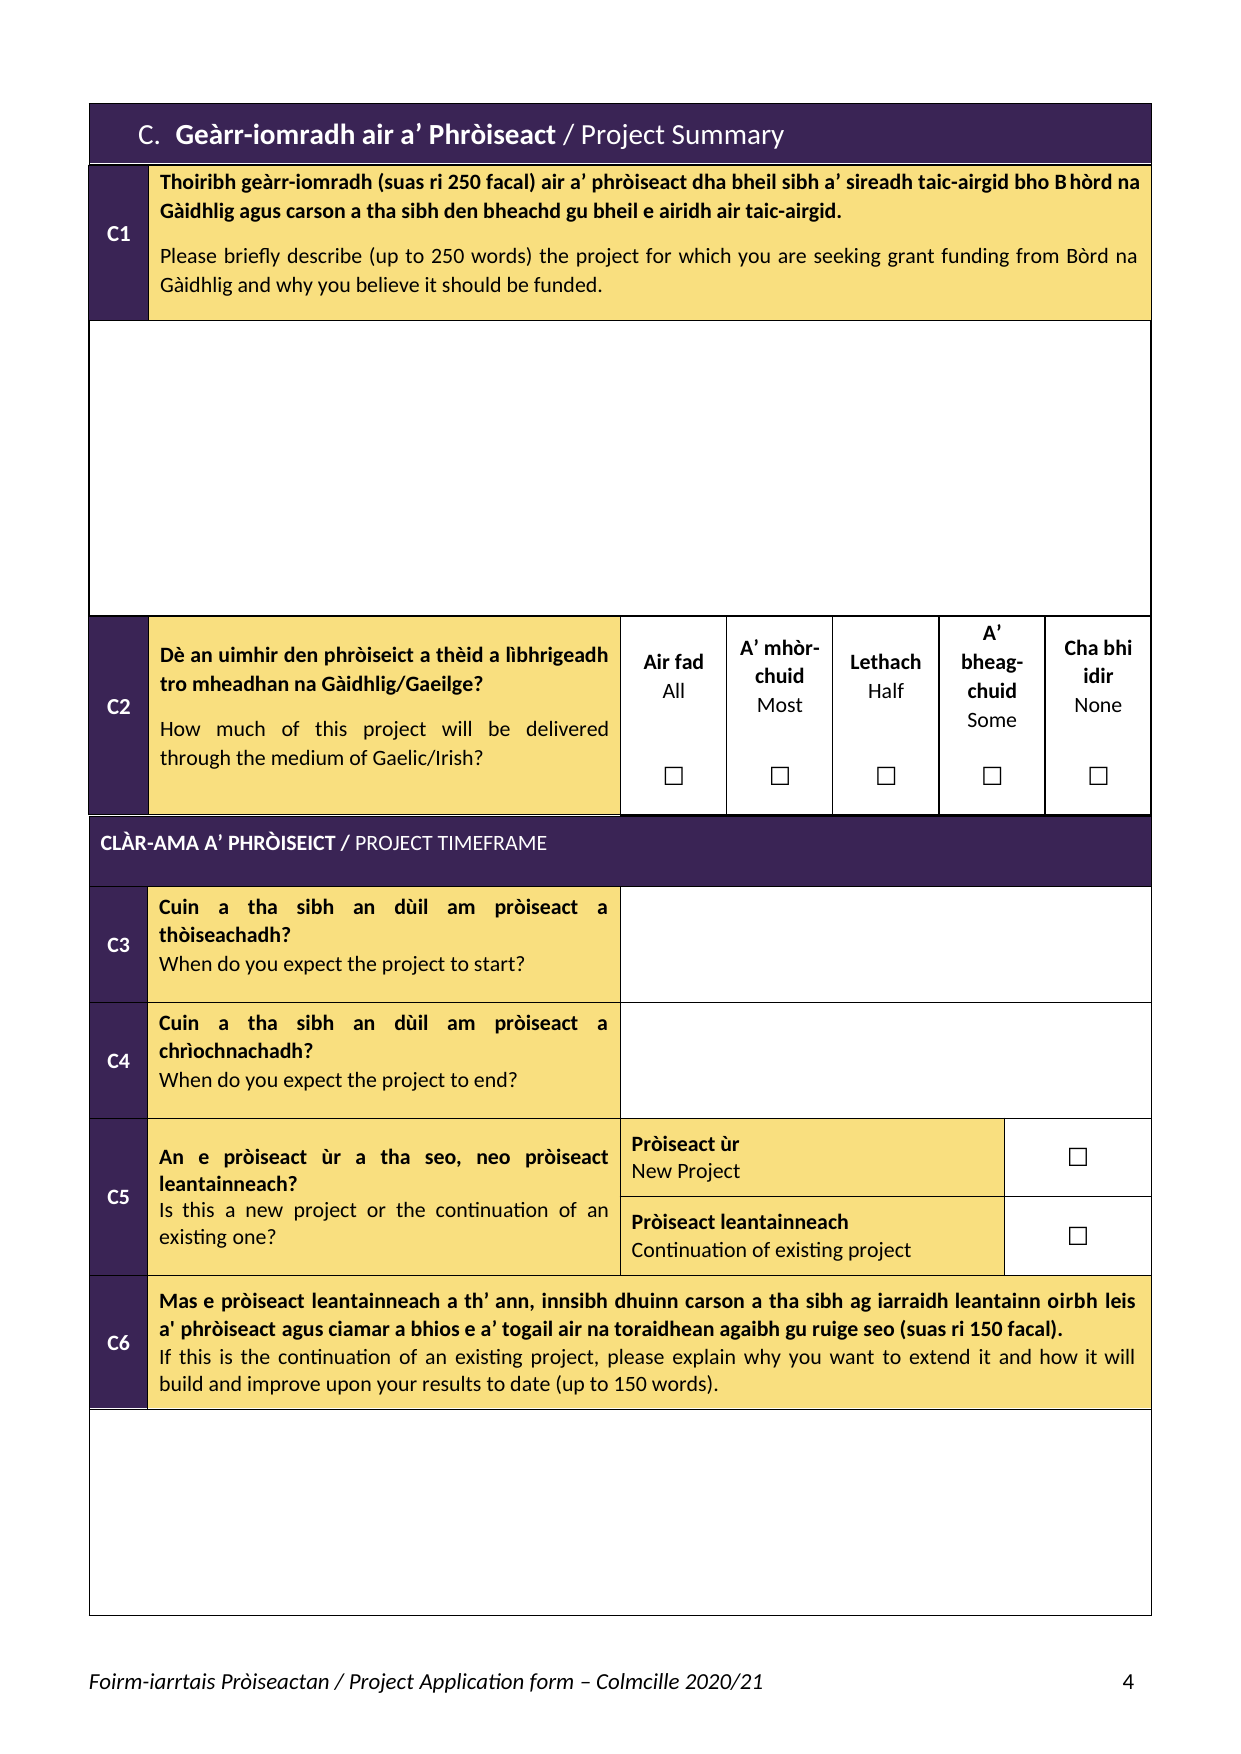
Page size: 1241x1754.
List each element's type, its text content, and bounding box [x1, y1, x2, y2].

table_cell C2 [89, 617, 148, 814]
table_cell A’ bheag-chuid Some [940, 617, 1044, 754]
table_cell Cuin a tha sibh an dùil am pròiseact a chrìochnachadh? When do you expect the project to end? [148, 1003, 620, 1118]
table_cell A’ mhòr-chuid Most [727, 617, 832, 754]
table_cell Pròiseact ùr New Project [621, 1119, 1004, 1196]
table_cell C6 [90, 1276, 147, 1408]
table_cell Pròiseact leantainneach Continuation of existing project [621, 1197, 1004, 1275]
table_cell Cuin a tha sibh an dùil am pròiseact a thòiseachadh? When do you expect the project to start? [148, 887, 620, 1002]
table_cell Lethach Half [833, 617, 938, 754]
table_header Thoiribh geàrr-iomradh (suas ri 250 facal) air a’ phròiseact dha bheil sibh a’ sireadh taic-airgid bho Bhòrd na Gàidhlig agus carson a tha sibh den bheachd gu bheil e airidh air taic-airgid. Please briefly describe (up to 250 words) the project for which you are seeking grant funding from Bòrd na Gàidhlig and why you believe it should be funded. [149, 166, 1151, 320]
table_cell C3 [90, 887, 147, 1002]
table_header Geàrr-iomradh air a’ Phròiseact / Project Summary [90, 104, 1151, 163]
table_cell C5 [90, 1119, 147, 1275]
table_cell C4 [90, 1003, 147, 1118]
table_cell Mas e pròiseact leantainneach a th’ ann, innsibh dhuinn carson a tha sibh ag iarraidh leantainn oirbh leis a' phròiseact agus ciamar a bhios e a’ togail air na toraidhean agaibh gu ruige seo (suas ri 150 facal). If this is the continuation of an existing project, please explain why you want to extend it and how it will build and improve upon your results to date (up to 150 words). [148, 1276, 1151, 1408]
table_cell [621, 1003, 1151, 1118]
table_cell [90, 1410, 1151, 1615]
table_cell An e pròiseact ùr a tha seo, neo pròiseact leantainneach? Is this a new project or the continuation of an existing one? [148, 1119, 620, 1275]
table_header CLÀR-AMA A’ PHRÒISEICT / PROJECT TIMEFRAME [90, 817, 1151, 886]
table_cell Dè an uimhir den phròiseict a thèid a lìbhrigeadh tro mheadhan na Gàidhlig/Gaeilge? How much of this project will be delivered through the medium of Gaelic/Irish? [149, 617, 620, 814]
table_cell Cha bhi idir None [1046, 617, 1150, 754]
table_header C1 [89, 166, 148, 320]
table_cell Air fad All [621, 617, 726, 754]
table_cell [621, 887, 1151, 1002]
table_cell [90, 321, 1150, 615]
